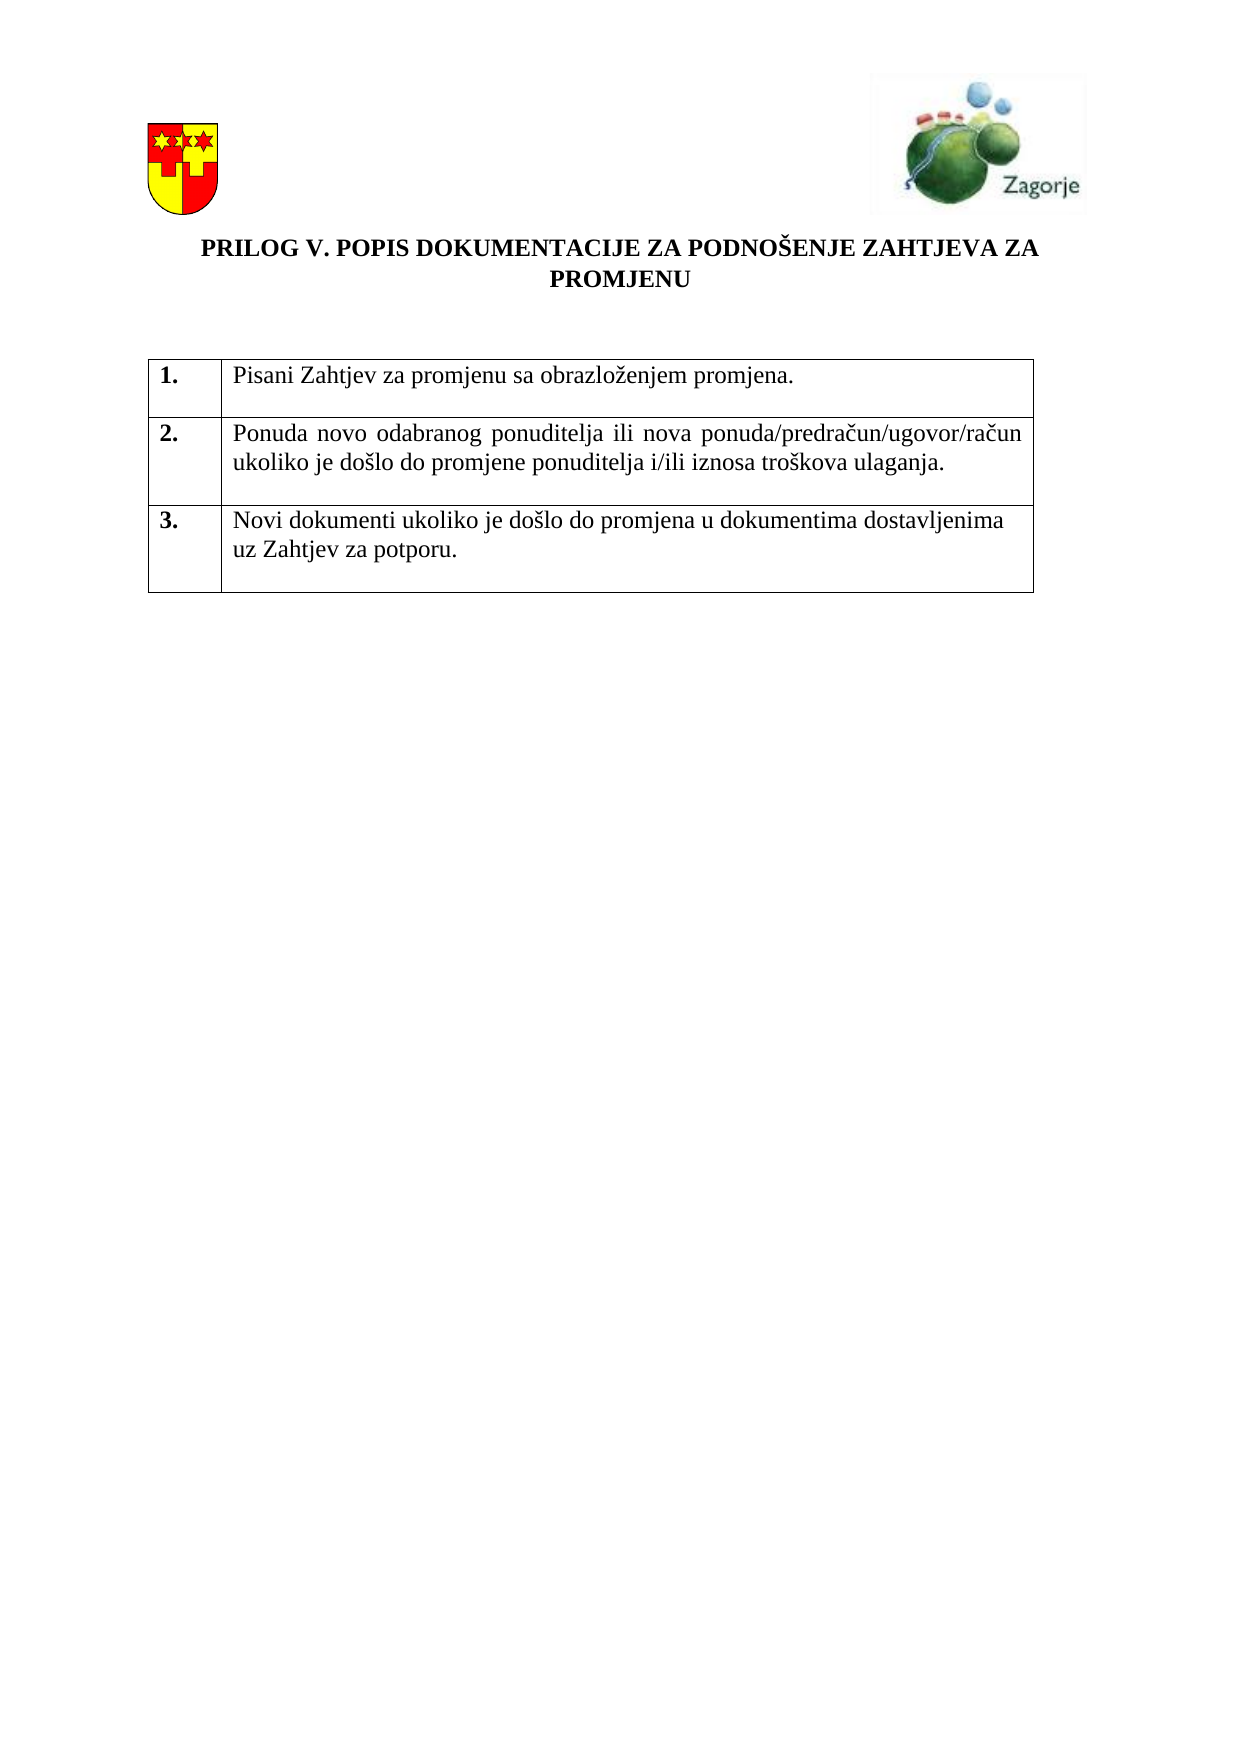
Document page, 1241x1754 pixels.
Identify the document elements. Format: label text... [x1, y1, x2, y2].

table_header Pisani Zahtjev za promjenu sa obrazloženjem promjena. [222, 360, 1033, 417]
table_cell 3. [149, 506, 221, 592]
table_cell Ponuda novo odabranog ponuditelja ili nova ponuda/predračun/ugovor/račun ukoliko je došlo do promjene ponuditelja i/ili iznosa troškova ulaganja. [222, 418, 1033, 504]
table_cell 2. [149, 418, 221, 504]
picture [869, 73, 1087, 215]
table_header 1. [149, 360, 221, 417]
table_cell Novi dokumenti ukoliko je došlo do promjena u dokumentima dostavljenima uz Zahtjev za potporu. [222, 506, 1033, 592]
picture [147, 123, 218, 215]
